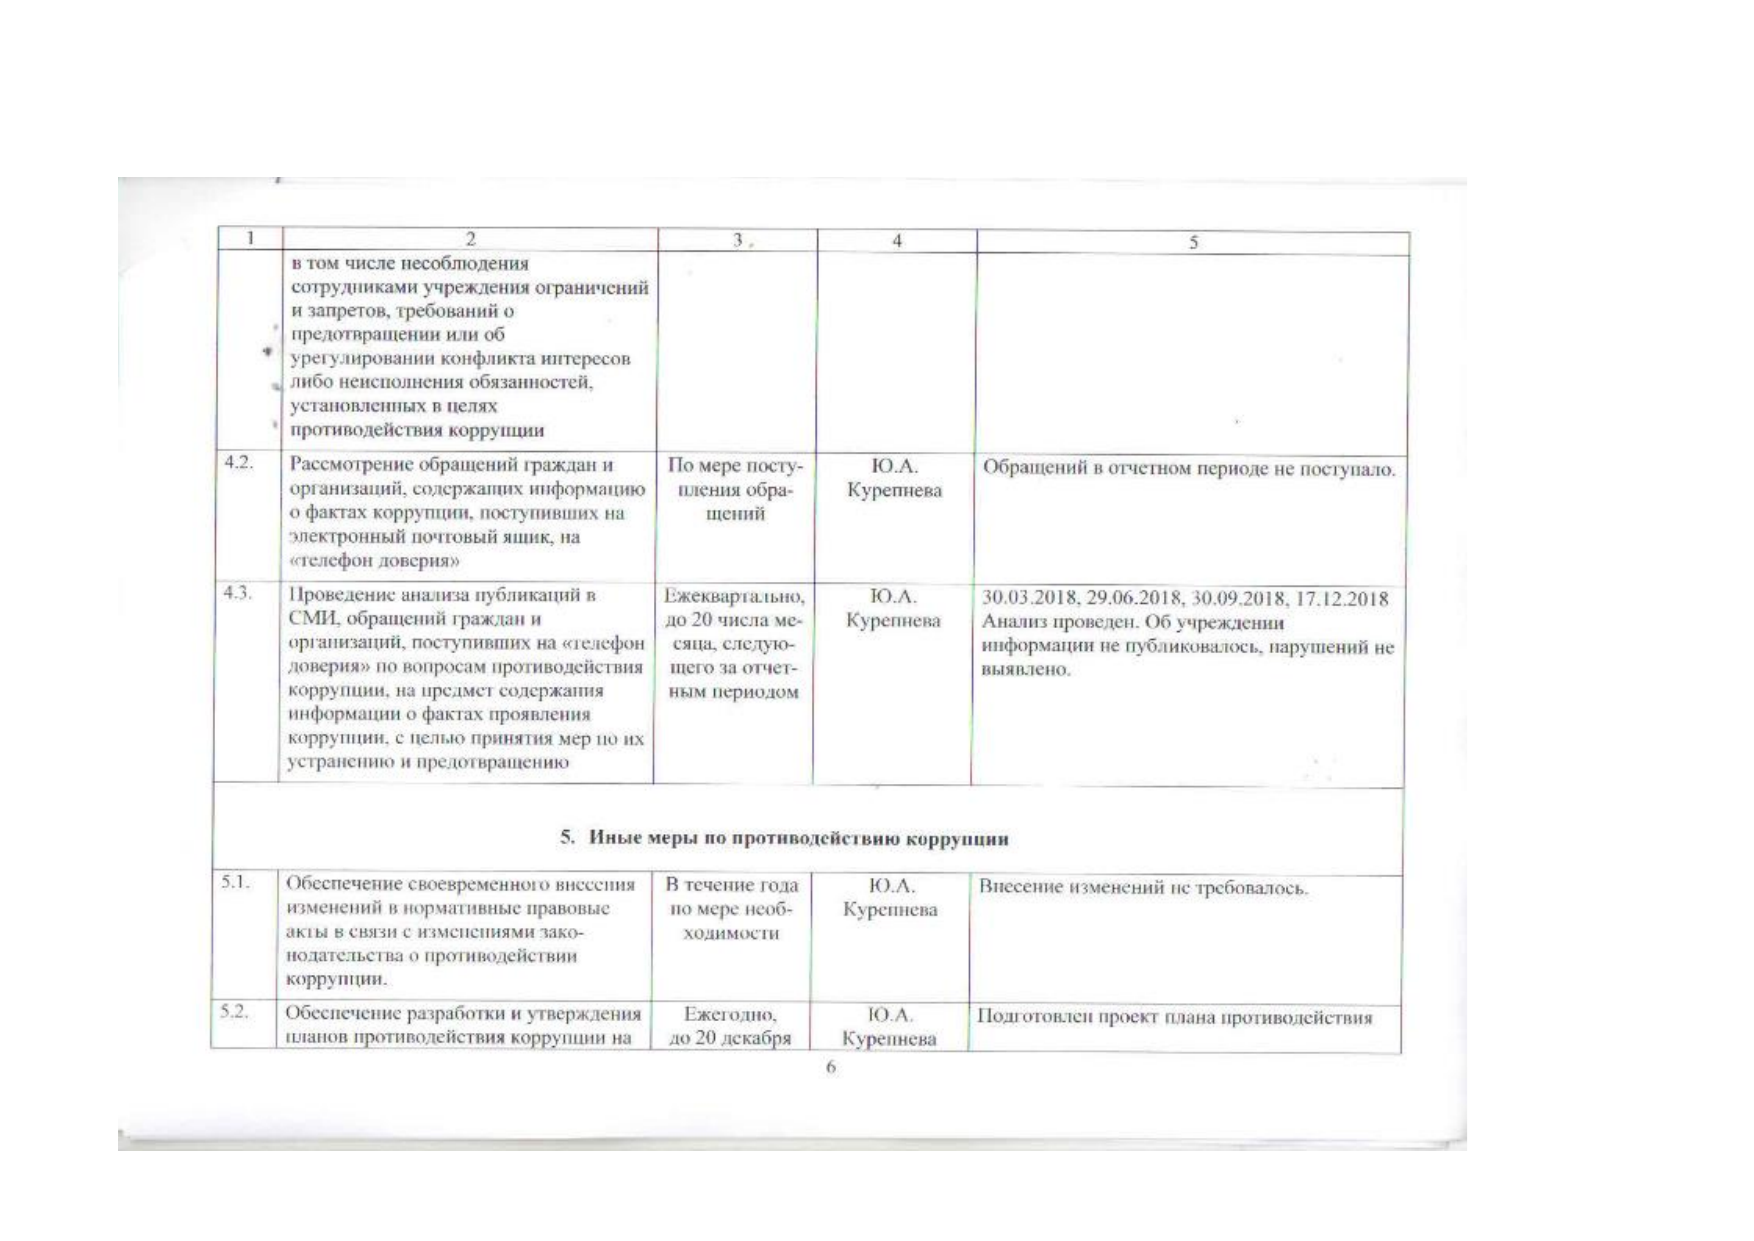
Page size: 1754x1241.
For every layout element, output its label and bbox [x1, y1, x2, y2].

picture [118, 177, 1468, 1151]
